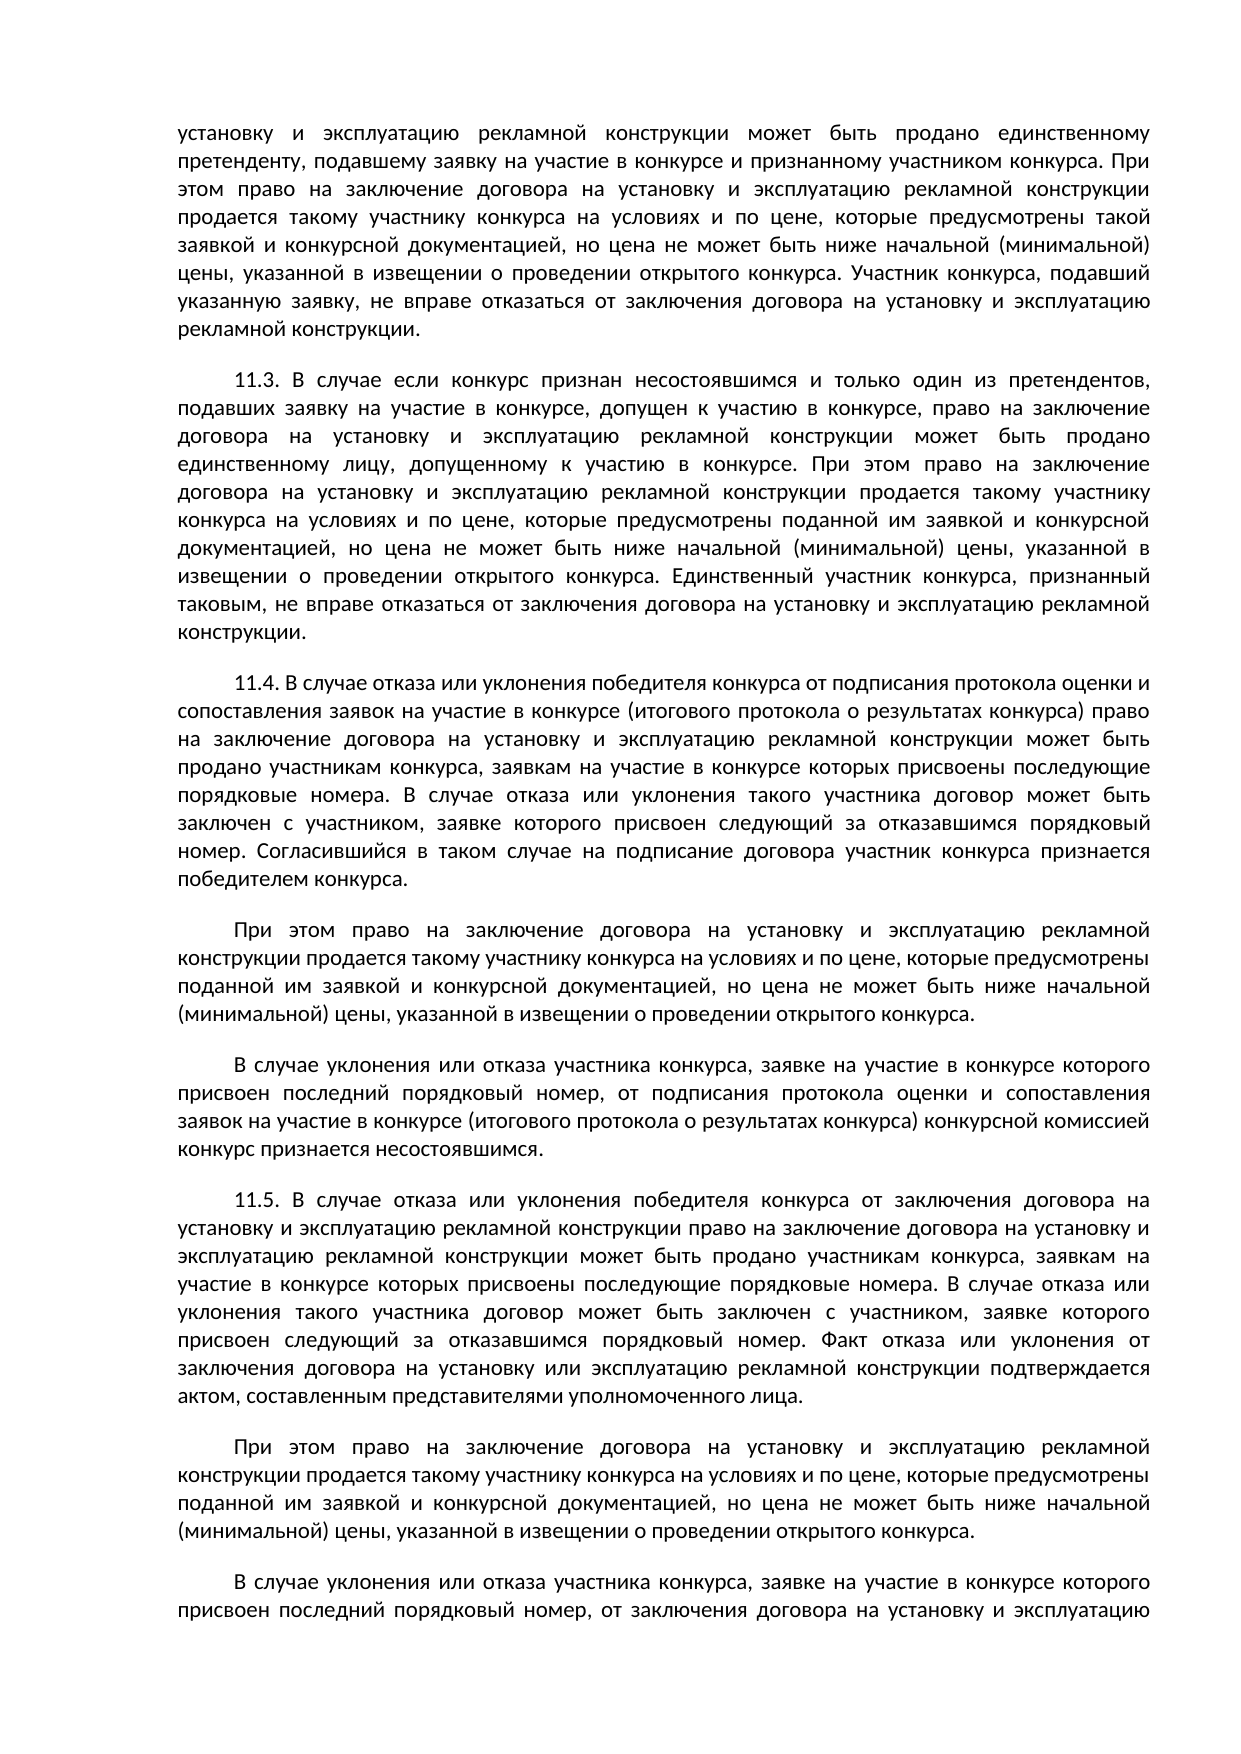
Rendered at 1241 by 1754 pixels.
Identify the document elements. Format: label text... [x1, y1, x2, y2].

text При этом право на заключение договора на установку и эксплуатацию рекламной конструкции продается такому участнику конкурса на условиях и по цене, которые предусмотрены поданной им заявкой и конкурсной документацией, но цена не может быть ниже начальной (минимальной) цены, указанной в извещении о проведении открытого конкурса. [177, 1432, 1152, 1544]
text 11.3. В случае если конкурс признан несостоявшимся и только один из претендентов, подавших заявку на участие в конкурсе, допущен к участию в конкурсе, право на заключение договора на установку и эксплуатацию рекламной конструкции может быть продано единственному лицу, допущенному к участию в конкурсе. При этом право на заключение договора на установку и эксплуатацию рекламной конструкции продается такому участнику конкурса на условиях и по цене, которые предусмотрены поданной им заявкой и конкурсной документацией, но цена не может быть ниже начальной (минимальной) цены, указанной в извещении о проведении открытого конкурса. Единственный участник конкурса, признанный таковым, не вправе отказаться от заключения договора на установку и эксплуатацию рекламной конструкции. [177, 365, 1152, 645]
text При этом право на заключение договора на установку и эксплуатацию рекламной конструкции продается такому участнику конкурса на условиях и по цене, которые предусмотрены поданной им заявкой и конкурсной документацией, но цена не может быть ниже начальной (минимальной) цены, указанной в извещении о проведении открытого конкурса. [177, 915, 1152, 1027]
text 11.5. В случае отказа или уклонения победителя конкурса от заключения договора на установку и эксплуатацию рекламной конструкции право на заключение договора на установку и эксплуатацию рекламной конструкции может быть продано участникам конкурса, заявкам на участие в конкурсе которых присвоены последующие порядковые номера. В случае отказа или уклонения такого участника договор может быть заключен с участником, заявке которого присвоен следующий за отказавшимся порядковый номер. Факт отказа или уклонения от заключения договора на установку или эксплуатацию рекламной конструкции подтверждается актом, составленным представителями уполномоченного лица. [177, 1185, 1152, 1409]
text 11.4. В случае отказа или уклонения победителя конкурса от подписания протокола оценки и сопоставления заявок на участие в конкурсе (итогового протокола о результатах конкурса) право на заключение договора на установку и эксплуатацию рекламной конструкции может быть продано участникам конкурса, заявкам на участие в конкурсе которых присвоены последующие порядковые номера. В случае отказа или уклонения такого участника договор может быть заключен с участником, заявке которого присвоен следующий за отказавшимся порядковый номер. Согласившийся в таком случае на подписание договора участник конкурса признается победителем конкурса. [177, 668, 1152, 892]
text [177, 1567, 1152, 1623]
text В случае уклонения или отказа участника конкурса, заявке на участие в конкурсе которого присвоен последний порядковый номер, от подписания протокола оценки и сопоставления заявок на участие в конкурсе (итогового протокола о результатах конкурса) конкурсной комиссией конкурс признается несостоявшимся. [177, 1050, 1152, 1162]
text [177, 118, 1152, 342]
